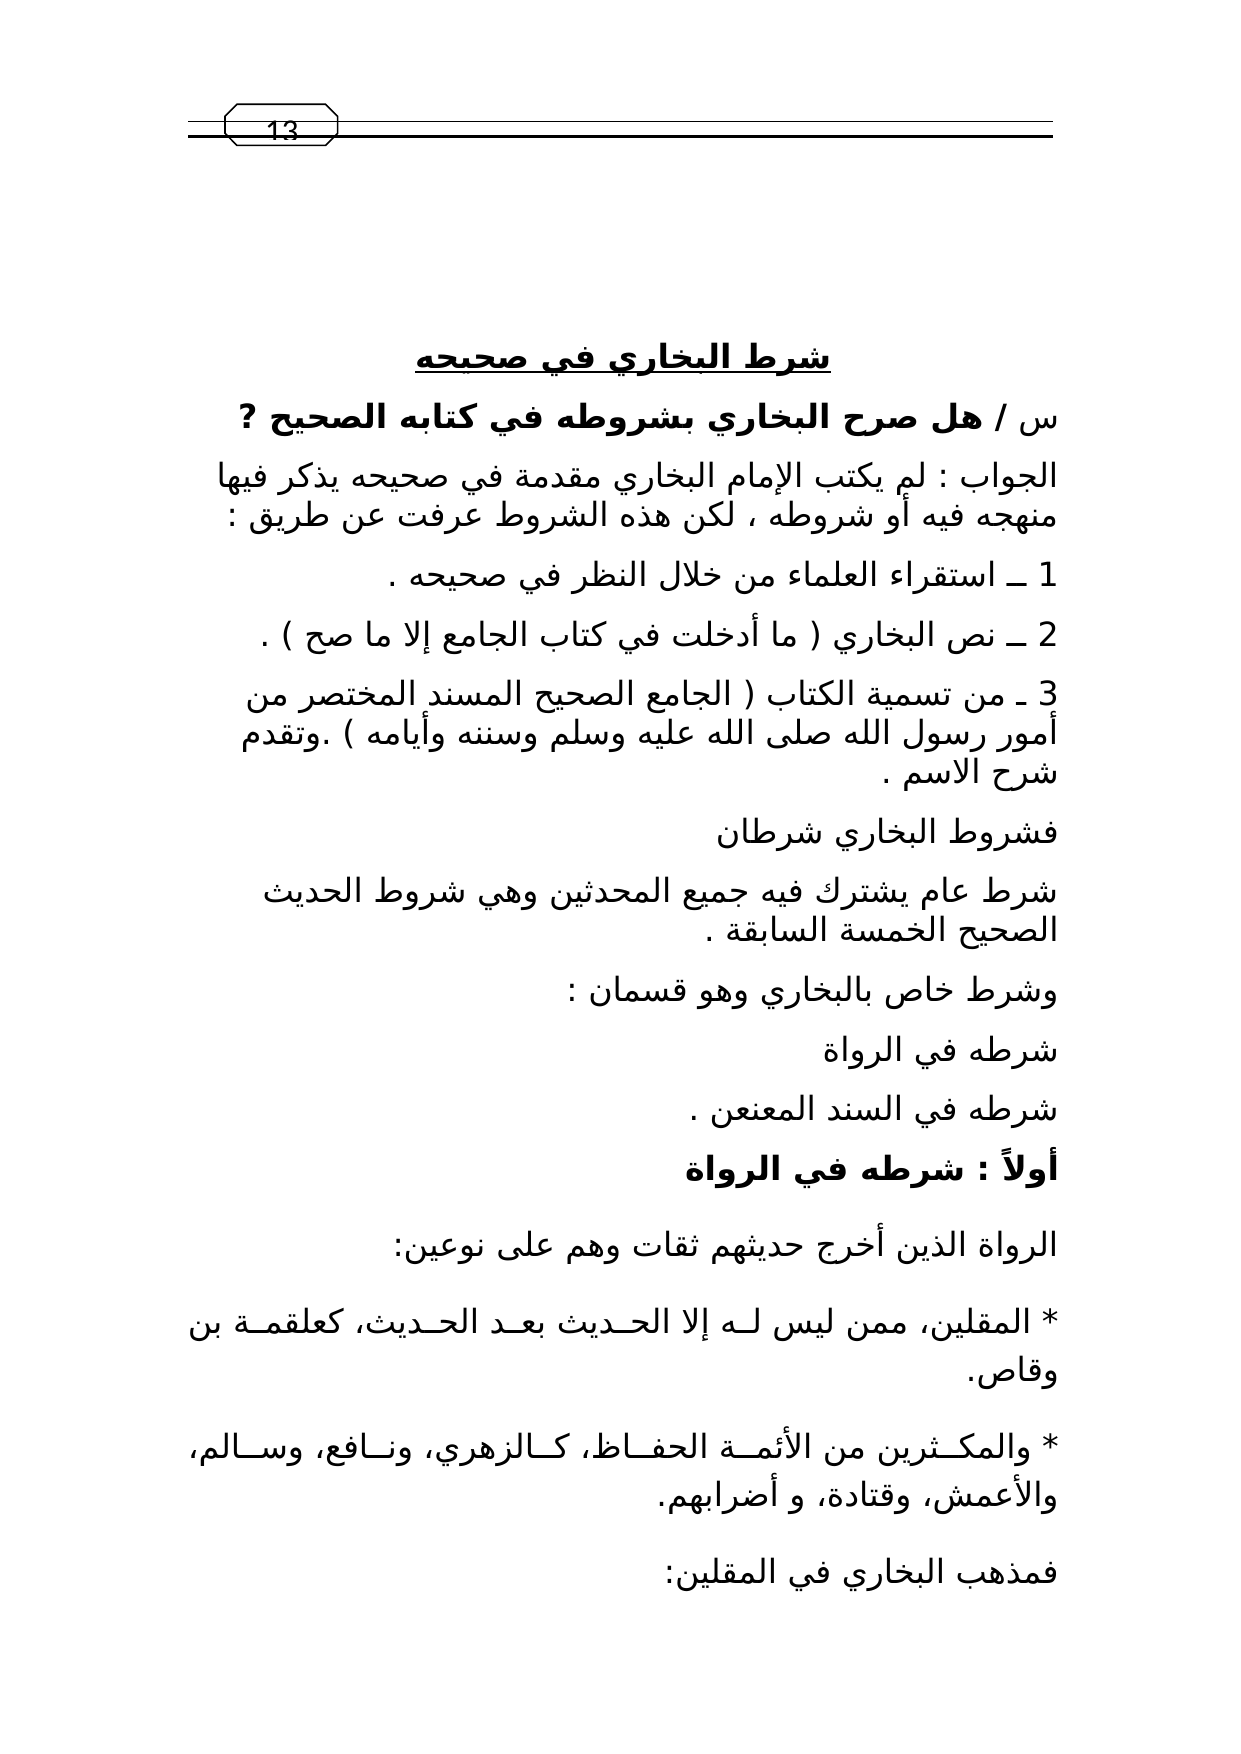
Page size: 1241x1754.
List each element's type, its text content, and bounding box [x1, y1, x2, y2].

text 2 ــ نص البخاري ( ما أدخلت في كتاب الجامع إلا ما صح ) . [187, 615, 1059, 654]
text * والمكثرين من الأئمة الحفاظ، كالزهري، ونافع، وسالم، والأعمش، وقتادة، و أضرابهم. [187, 1420, 1059, 1516]
text شرط عام يشترك فيه جميع المحدثين وهي شروط الحديث الصحيح الخمسة السابقة . [187, 872, 1059, 950]
text أولاً : شرطه في الرواة [187, 1149, 1059, 1188]
text 3 ـ من تسمية الكتاب ( الجامع الصحيح المسند المختصر من أمور رسول الله صلى الله عليه وسلم وسننه وأيامه ) .وتقدم شرح الاسم . [187, 675, 1059, 791]
text * المقلين، ممن ليس له إلا الحديث بعد الحديث، كعلقمة بن وقاص. [187, 1295, 1059, 1391]
text 1 ــ استقراء العلماء من خلال النظر في صحيحه . [187, 556, 1059, 594]
text شرطه في السند المعنعن . [187, 1090, 1059, 1129]
text س / هل صرح البخاري بشروطه في كتابه الصحيح ? [187, 397, 1059, 436]
text شرطه في الرواة [187, 1030, 1059, 1069]
text فشروط البخاري شرطان [187, 812, 1059, 851]
text الجواب : لم يكتب الإمام البخاري مقدمة في صحيحه يذكر فيها منهجه فيه أو شروطه ، لكن هذه الشروط عرفت عن طريق : [187, 457, 1059, 535]
text وشرط خاص بالبخاري وهو قسمان : [187, 971, 1059, 1009]
text شرط البخاري في صحيحه [187, 338, 1059, 376]
text الرواة الذين أخرج حديثهم ثقات وهم على نوعين: [187, 1218, 1059, 1266]
text فمذهب البخاري في المقلين: [187, 1545, 1059, 1593]
